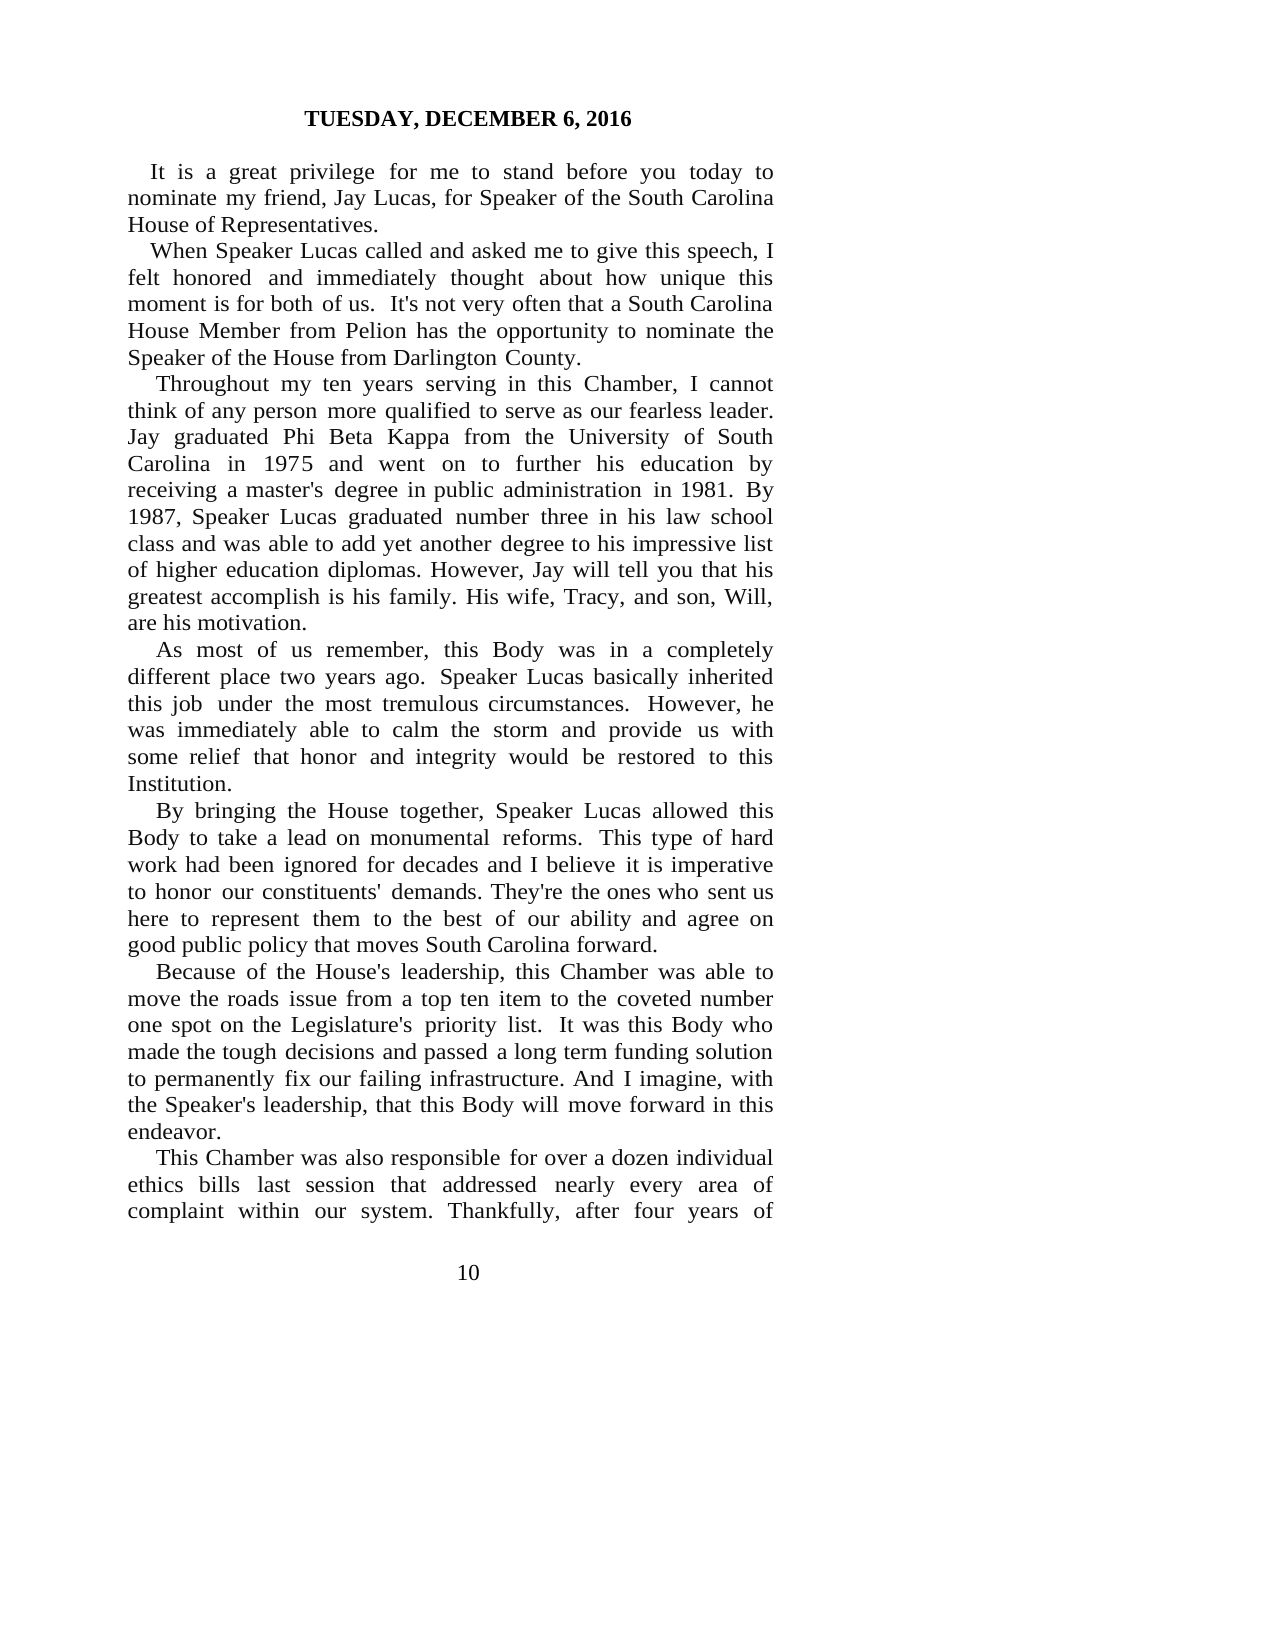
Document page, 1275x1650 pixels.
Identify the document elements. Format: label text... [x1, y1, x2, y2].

text Throughout my ten years serving in this Chamber, I cannot think of any person more qualified to serve as our fearless leader. Jay graduated Phi Beta Kappa from the University of South Carolina in 1975 and went on to further his education by receiving a master's degree in public administration in 1981. By 1987, Speaker Lucas graduated number three in his law school class and was able to add yet another degree to his impressive list of higher education diplomas. However, Jay will tell you that his greatest accomplish is his family. His wife, Tracy, and son, Will, are his motivation. [127, 370, 774, 636]
text As most of us remember, this Body was in a completely different place two years ago. Speaker Lucas basically inherited this job under the most tremulous circumstances. However, he was immediately able to calm the storm and provide us with some relief that honor and integrity would be restored to this Institution. [127, 636, 774, 797]
text By bringing the House together, Speaker Lucas allowed this Body to take a lead on monumental reforms. This type of hard work had been ignored for decades and I believe it is imperative to honor our constituents' demands. They're the ones who sent us here to represent them to the best of our ability and agree on good public policy that moves South Carolina forward. [127, 797, 774, 958]
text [127, 1144, 774, 1224]
text When Speaker Lucas called and asked me to give this speech, I felt honored and immediately thought about how unique this moment is for both of us. It's not very often that a South Carolina House Member from Pelion has the opportunity to nominate the Speaker of the House from Darlington County. [127, 237, 774, 370]
text Because of the House's leadership, this Chamber was able to move the roads issue from a top ten item to the coveted number one spot on the Legislature's priority list. It was this Body who made the tough decisions and passed a long term funding solution to permanently fix our failing infrastructure. And I imagine, with the Speaker's leadership, that this Body will move forward in this endeavor. [127, 958, 774, 1144]
text It is a great privilege for me to stand before you today to nominate my friend, Jay Lucas, for Speaker of the South Carolina House of Representatives. [127, 158, 774, 237]
